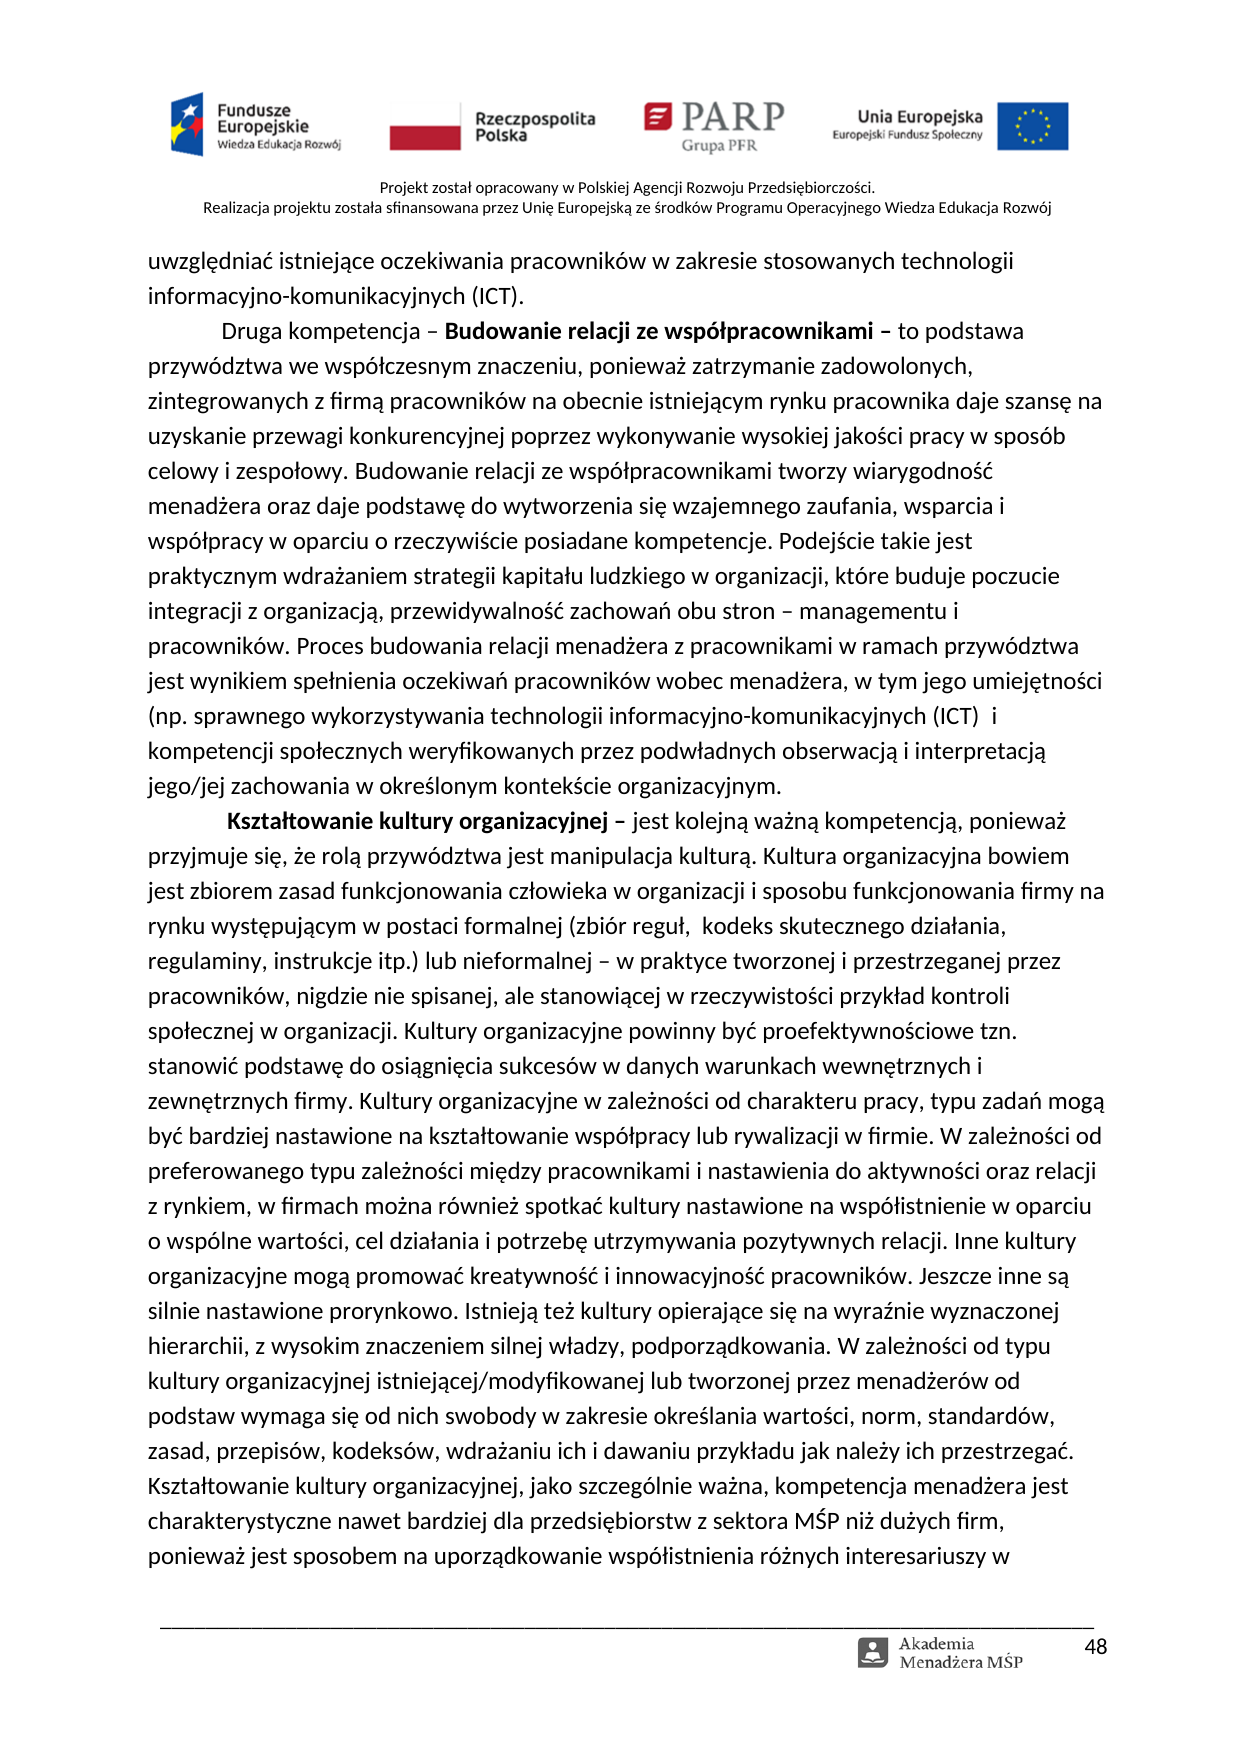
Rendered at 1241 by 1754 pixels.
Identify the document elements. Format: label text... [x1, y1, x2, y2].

text Druga kompetencja – Budowanie relacji ze współpracownikami – to podstawa przywództwa we współczesnym znaczeniu, ponieważ zatrzymanie zadowolonych, zintegrowanych z firmą pracowników na obecnie istniejącym rynku pracownika daje szansę na uzyskanie przewagi konkurencyjnej poprzez wykonywanie wysokiej jakości pracy w sposób celowy i zespołowy. Budowanie relacji ze współpracownikami tworzy wiarygodność menadżera oraz daje podstawę do wytworzenia się wzajemnego zaufania, wsparcia i współpracy w oparciu o rzeczywiście posiadane kompetencje. Podejście takie jest praktycznym wdrażaniem strategii kapitału ludzkiego w organizacji, które buduje poczucie integracji z organizacją, przewidywalność zachowań obu stron – managementu i pracowników. Proces budowania relacji menadżera z pracownikami w ramach przywództwa jest wynikiem spełnienia oczekiwań pracowników wobec menadżera, w tym jego umiejętności (np. sprawnego wykorzystywania technologii informacyjno-komunikacyjnych (ICT) i kompetencji społecznych weryfikowanych przez podwładnych obserwacją i interpretacją jego/jej zachowania w określonym kontekście organizacyjnym. [148, 316, 1107, 801]
picture [147, 73, 1093, 177]
picture [849, 1617, 1032, 1693]
